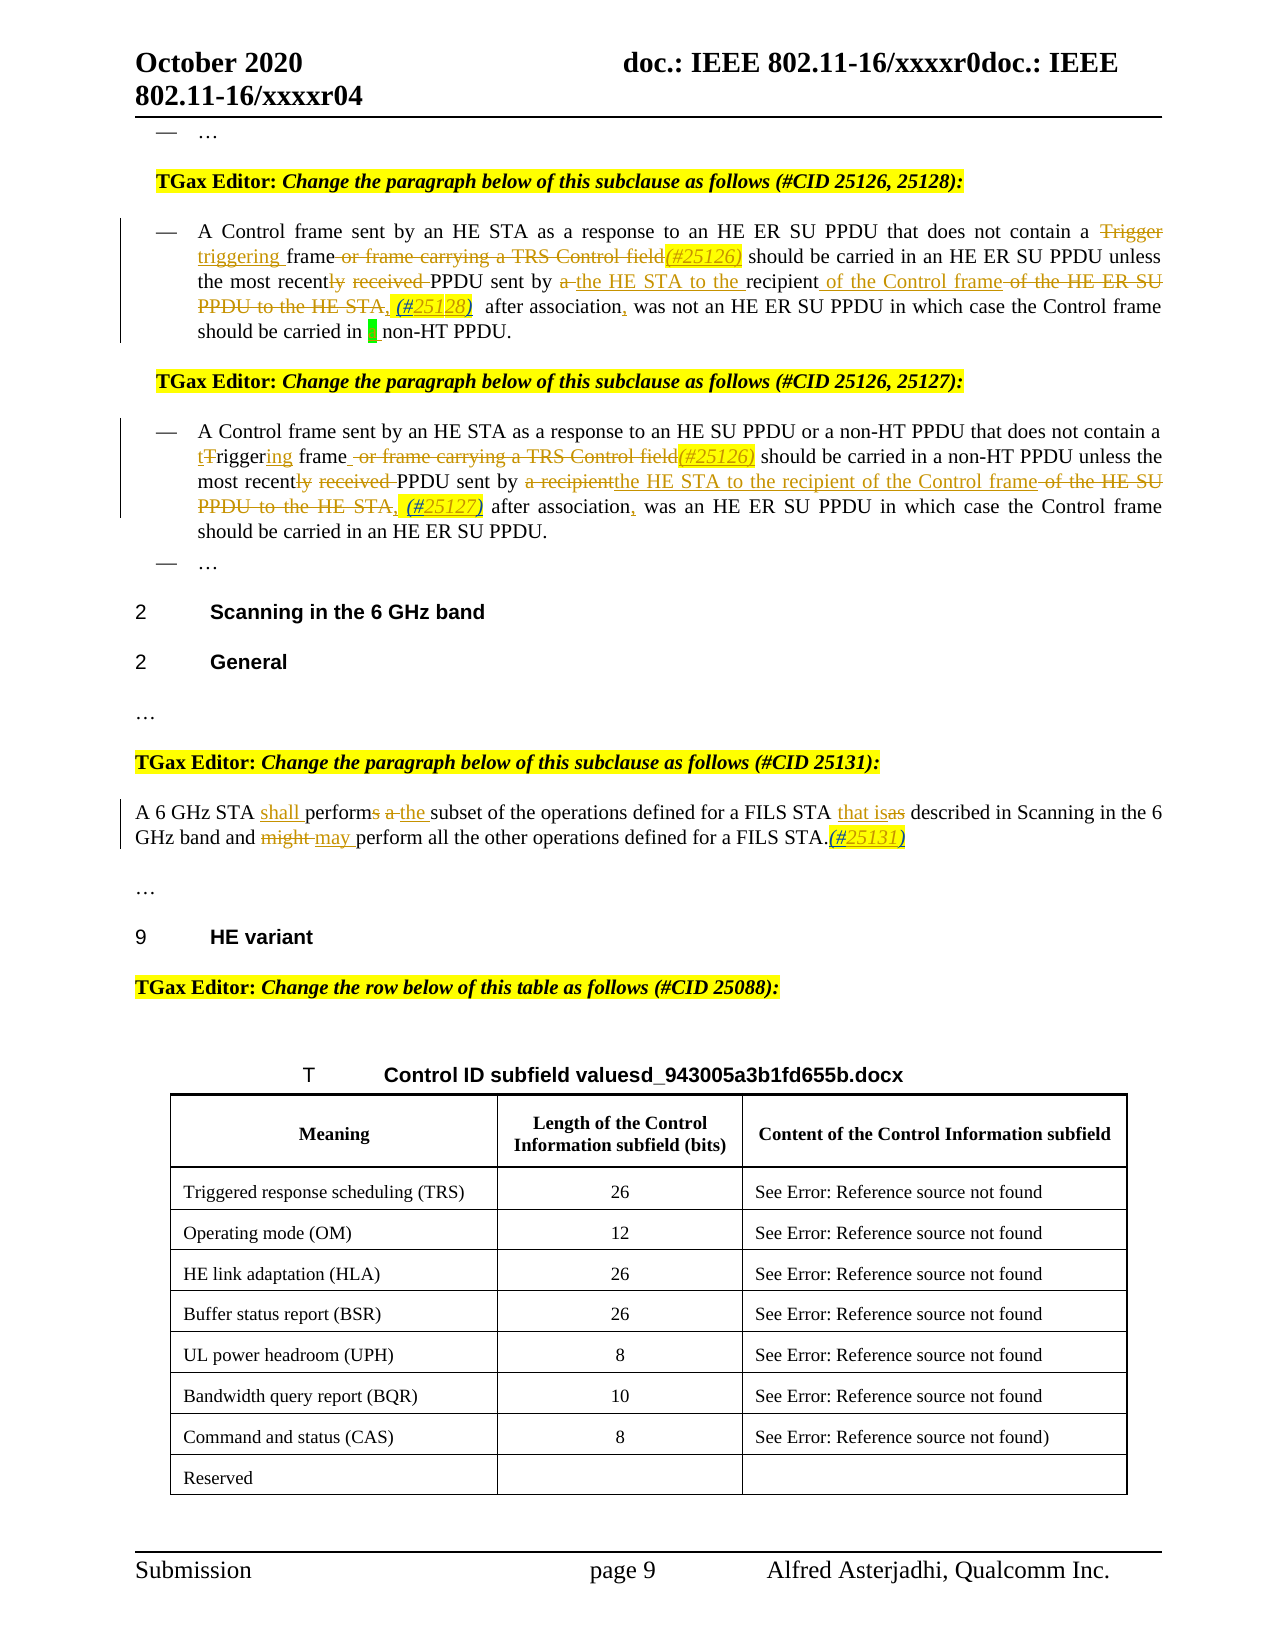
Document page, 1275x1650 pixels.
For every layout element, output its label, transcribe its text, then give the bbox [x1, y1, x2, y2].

table_cell 8 [498, 1414, 742, 1453]
table_cell 8 [498, 1332, 742, 1372]
table_cell Content of the Control Information subfield [743, 1096, 1126, 1166]
table_cell Buffer status report (BSR) [171, 1291, 497, 1331]
list … [156, 118, 1162, 143]
list General [135, 649, 1162, 674]
text TGax Editor: Change the paragraph below of this subclause as follows (#CID 25131): [135, 749, 1162, 774]
list Scanning in the 6 GHz band [135, 599, 1162, 624]
table_cell [743, 1455, 1126, 1494]
table_cell Length of the Control Information subfield (bits) [498, 1096, 742, 1166]
text A 6 GHz STA perform subset of the operations defined for a FILS STA described in 26.17.2.3 (Scanning in the 6 GHz band) and perform all the other operations defined for a FILS STA. (#24546) [135, 799, 1162, 849]
list A Control frame sent by an HE STA as a response to an HE ER SU PPDU that does not contain a frame should be carried in an HE ER SU PPDU unless the most recent PPDU sent by recipient after association was not an HE ER SU PPDU in which case the Control frame should be carried in non-HT PPDU. [156, 218, 1162, 343]
text TGax Editor: Change the row below of this table as follows (#CID 25088): [135, 974, 1162, 999]
table_cell Bandwidth query report (BQR) [171, 1373, 497, 1413]
list A Control frame sent by an HE STA as a response to an HE SU PPDU or a non-HT PPDU that does not contain a rigger frame should be carried in a non-HT PPDU unless the most recent PPDU sent by after association was an HE ER SU PPDU in which case the Control frame should be carried in an HE ER SU PPDU. [156, 418, 1162, 543]
table_cell 10 [498, 1373, 742, 1413]
table_header Control ID subfield values [171, 1049, 1041, 1093]
table_cell Operating mode (OM) [171, 1210, 497, 1249]
text … [135, 874, 1162, 899]
list TGax Editor: Change the paragraph below of this subclause as follows (#CID 25126, 25127): [156, 368, 1162, 393]
table_cell 12 [498, 1210, 742, 1249]
table_cell 26 [498, 1291, 742, 1331]
table_cell Triggered response scheduling (TRS) [171, 1168, 497, 1208]
list … [156, 549, 1162, 574]
list HE variant [135, 924, 1162, 949]
table_cell HE link adaptation (HLA) [171, 1250, 497, 1290]
table_cell UL power headroom (UPH) [171, 1332, 497, 1372]
table_cell Reserved [171, 1455, 497, 1494]
text TGax Editor: Change the paragraph below of this subclause as follows (#CID 25126, 25128): [156, 168, 1162, 193]
table_cell Command and status (CAS) [171, 1414, 497, 1453]
table_cell 26 [498, 1168, 742, 1208]
table_cell Meaning [171, 1096, 497, 1166]
table_cell [498, 1455, 742, 1494]
table_cell 26 [498, 1250, 742, 1290]
text … [135, 699, 1162, 724]
